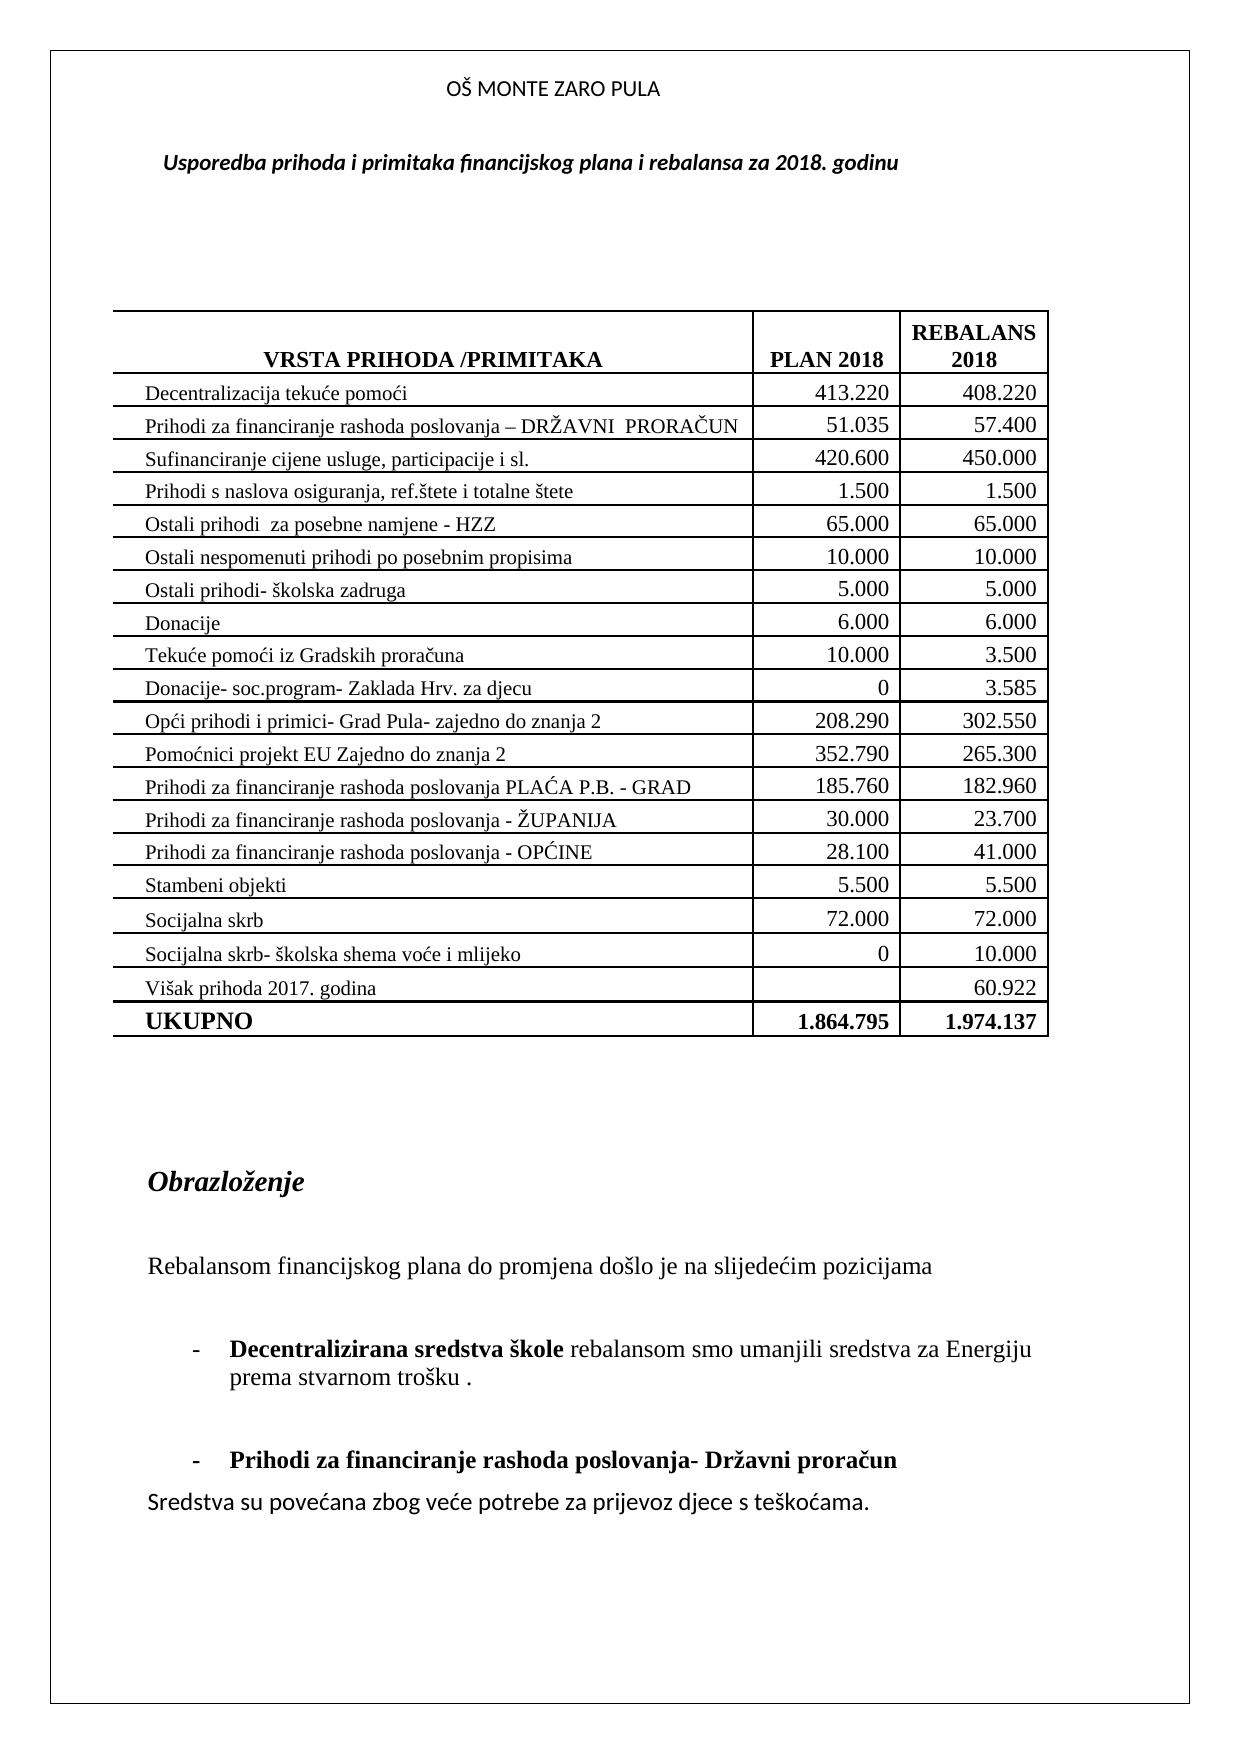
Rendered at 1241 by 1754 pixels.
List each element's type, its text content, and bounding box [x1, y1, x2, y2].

table_cell Prihodi s naslova osiguranja, ref.štete i totalne štete [113, 473, 752, 503]
table_cell 41.000 [901, 834, 1047, 864]
table_cell 1.974.137 [901, 1003, 1047, 1035]
table_cell 0 [754, 670, 899, 700]
table_cell Opći prihodi i primici- Grad Pula- zajedno do znanja 2 [113, 703, 752, 733]
table_cell 413.220 [754, 374, 899, 405]
table_cell 51.035 [754, 407, 899, 438]
table_cell 5.500 [754, 866, 899, 897]
table_cell 302.550 [901, 703, 1047, 733]
table_cell 208.290 [754, 703, 899, 733]
table_cell 65.000 [754, 506, 899, 536]
table_cell 6.000 [754, 604, 899, 635]
table_cell Ostali prihodi za posebne namjene - HZZ [113, 506, 752, 536]
table_cell 182.960 [901, 768, 1047, 799]
table_cell 10.000 [754, 538, 899, 569]
table_cell [754, 968, 899, 1000]
table_cell 185.760 [754, 768, 899, 799]
table_cell 1.500 [754, 473, 899, 503]
table_cell 72.000 [754, 899, 899, 932]
list Decentralizirana sredstva škole rebalansom smo umanjili sredstva za Energiju prema stvarnom trošku . [192, 1334, 1093, 1391]
table_cell 265.300 [901, 735, 1047, 766]
table_cell 1.500 [901, 473, 1047, 503]
table_cell 10.000 [901, 538, 1047, 569]
table_cell 30.000 [754, 801, 899, 832]
table_cell 3.585 [901, 670, 1047, 700]
table_cell 5.000 [754, 571, 899, 602]
table_cell UKUPNO [113, 1003, 752, 1035]
table_header PLAN 2018 [754, 312, 899, 372]
table_cell 57.400 [901, 407, 1047, 438]
table_cell Donacije- soc.program- Zaklada Hrv. za djecu [113, 670, 752, 700]
table_cell 408.220 [901, 374, 1047, 405]
text Usporedba prihoda i primitaka financijskog plana i rebalansa za 2018. godinu [147, 148, 1093, 176]
table_cell 3.500 [901, 637, 1047, 667]
table_header VRSTA PRIHODA /PRIMITAKA [113, 312, 752, 372]
table_cell 6.000 [901, 604, 1047, 635]
table_cell Socijalna skrb- školska shema voće i mlijeko [113, 934, 752, 966]
table_cell 72.000 [901, 899, 1047, 932]
table_cell 450.000 [901, 440, 1047, 471]
list Prihodi za financiranje rashoda poslovanja- Državni proračun [192, 1445, 1093, 1474]
table_cell Prihodi za financiranje rashoda poslovanja - ŽUPANIJA [113, 801, 752, 832]
table_cell Tekuće pomoći iz Gradskih proračuna [113, 637, 752, 667]
table_cell Pomoćnici projekt EU Zajedno do znanja 2 [113, 735, 752, 766]
table_cell 352.790 [754, 735, 899, 766]
table_cell Prihodi za financiranje rashoda poslovanja – DRŽAVNI PRORAČUN [113, 407, 752, 438]
table_cell 10.000 [754, 637, 899, 667]
text Sredstva su povećana zbog veće potrebe za prijevoz djece s teškoćama. [147, 1486, 1093, 1517]
table_cell 5.000 [901, 571, 1047, 602]
table_cell Prihodi za financiranje rashoda poslovanja - OPĆINE [113, 834, 752, 864]
table_cell Socijalna skrb [113, 899, 752, 932]
table_cell Donacije [113, 604, 752, 635]
text Obrazloženje [147, 1164, 1093, 1197]
text Rebalansom financijskog plana do promjena došlo je na slijedećim pozicijama [147, 1251, 1093, 1280]
table_cell Ostali nespomenuti prihodi po posebnim propisima [113, 538, 752, 569]
table_header REBALANS 2018 [901, 312, 1047, 372]
table_cell Stambeni objekti [113, 866, 752, 897]
table_cell 60.922 [901, 968, 1047, 1000]
table_cell 65.000 [901, 506, 1047, 536]
table_cell Prihodi za financiranje rashoda poslovanja PLAĆA P.B. - GRAD [113, 768, 752, 799]
table_cell Ostali prihodi- školska zadruga [113, 571, 752, 602]
table_cell 23.700 [901, 801, 1047, 832]
table_cell 5.500 [901, 866, 1047, 897]
table_cell 28.100 [754, 834, 899, 864]
table_cell 1.864.795 [754, 1003, 899, 1035]
table_cell 10.000 [901, 934, 1047, 966]
table_cell Decentralizacija tekuće pomoći [113, 374, 752, 405]
table_cell 420.600 [754, 440, 899, 471]
table_cell Sufinanciranje cijene usluge, participacije i sl. [113, 440, 752, 471]
table_cell Višak prihoda 2017. godina [113, 968, 752, 1000]
table_cell 0 [754, 934, 899, 966]
